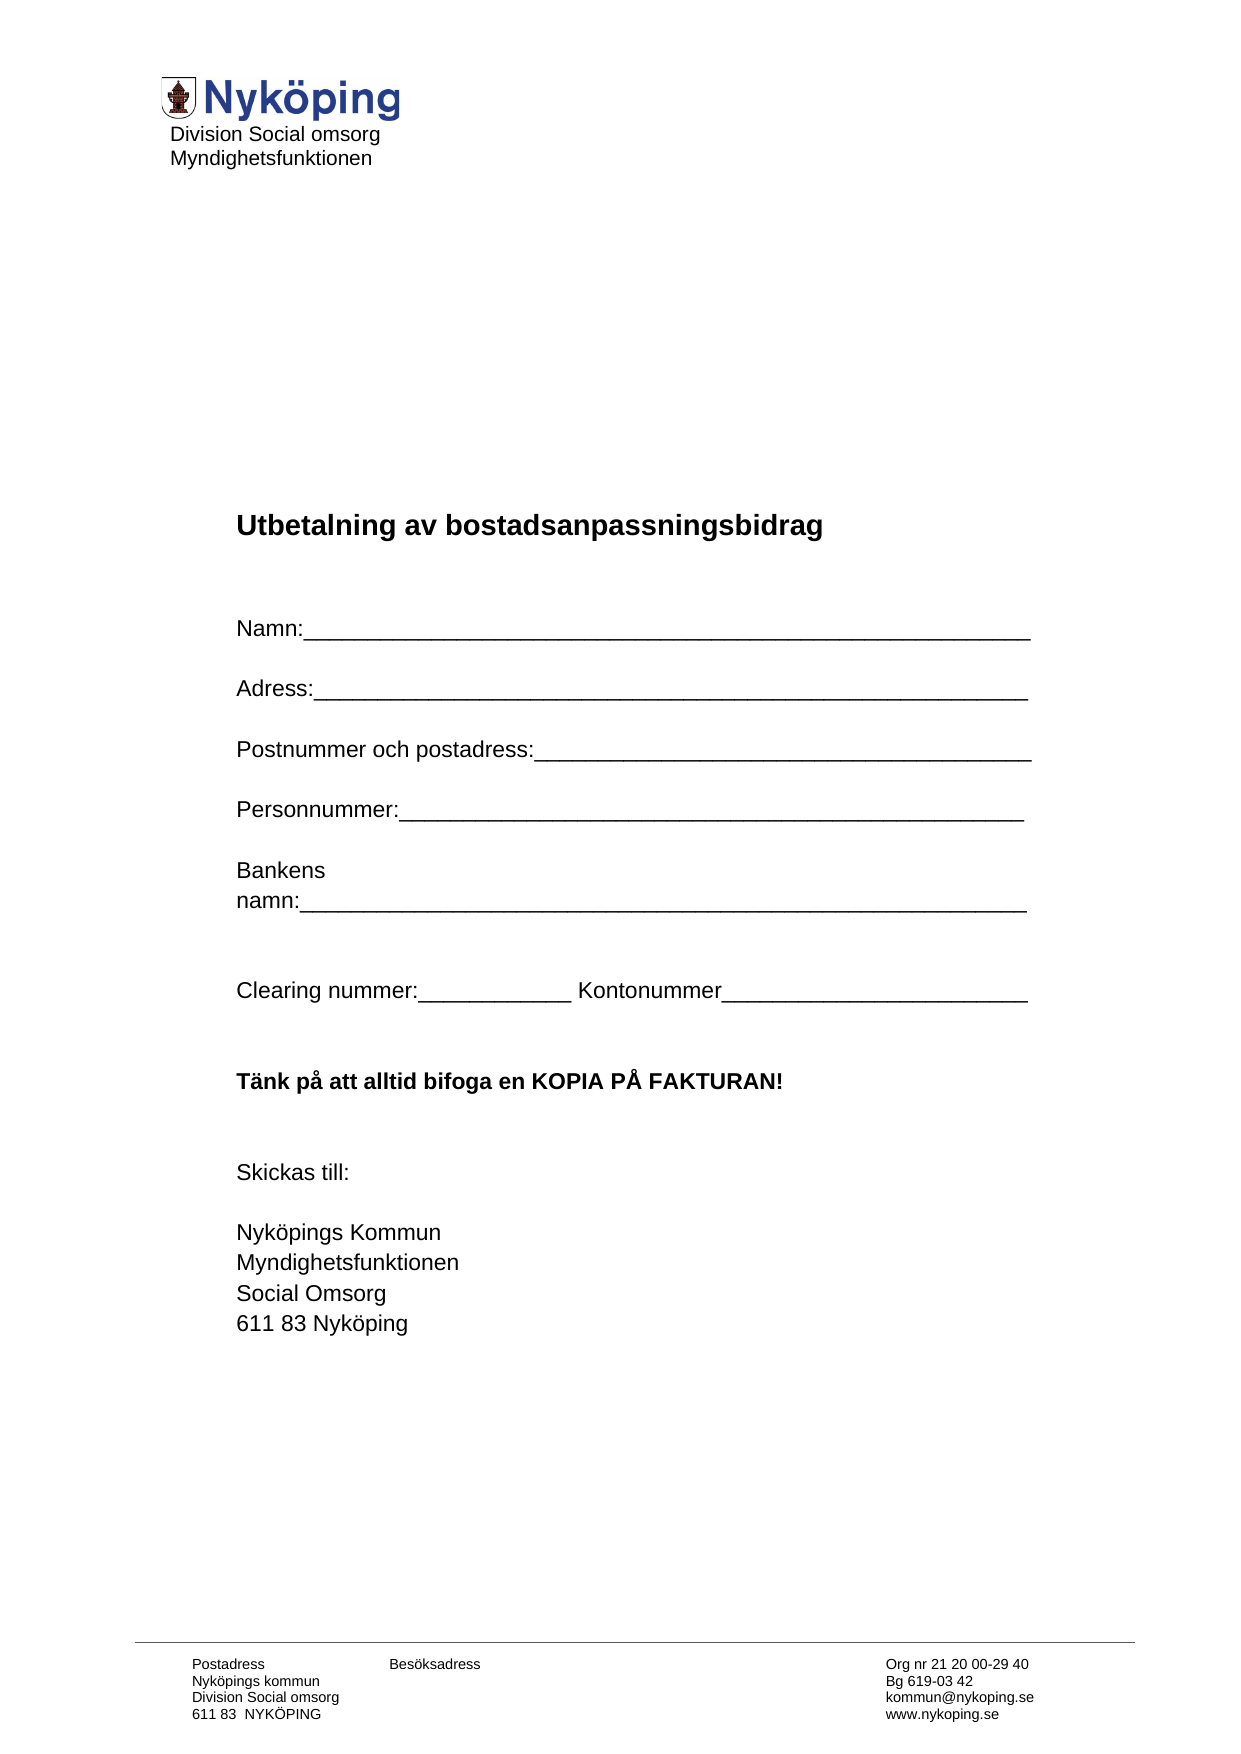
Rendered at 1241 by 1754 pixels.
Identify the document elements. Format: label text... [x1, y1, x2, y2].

text 611 83 Nyköping [236, 1310, 1033, 1336]
text Social Omsorg [236, 1279, 1033, 1306]
text Tänk på att alltid bifoga en KOPIA PÅ FAKTURAN! [236, 1068, 1033, 1094]
text Postnummer och postadress:_______________________________________ [236, 736, 1033, 762]
text Myndighetsfunktionen [236, 1249, 1033, 1276]
picture [161, 77, 400, 121]
text Bankens namn:_________________________________________________________ [236, 857, 1033, 913]
text Utbetalning av bostadsanpassningsbidrag [236, 508, 1033, 541]
text Personnummer:_________________________________________________ [236, 796, 1033, 823]
text Adress:________________________________________________________ [236, 675, 1033, 702]
text Nyköpings Kommun [236, 1219, 1033, 1246]
text Namn:_________________________________________________________ [236, 615, 1033, 641]
text Clearing nummer:____________ Kontonummer________________________ [236, 977, 1033, 1004]
text Skickas till: [236, 1159, 1033, 1185]
